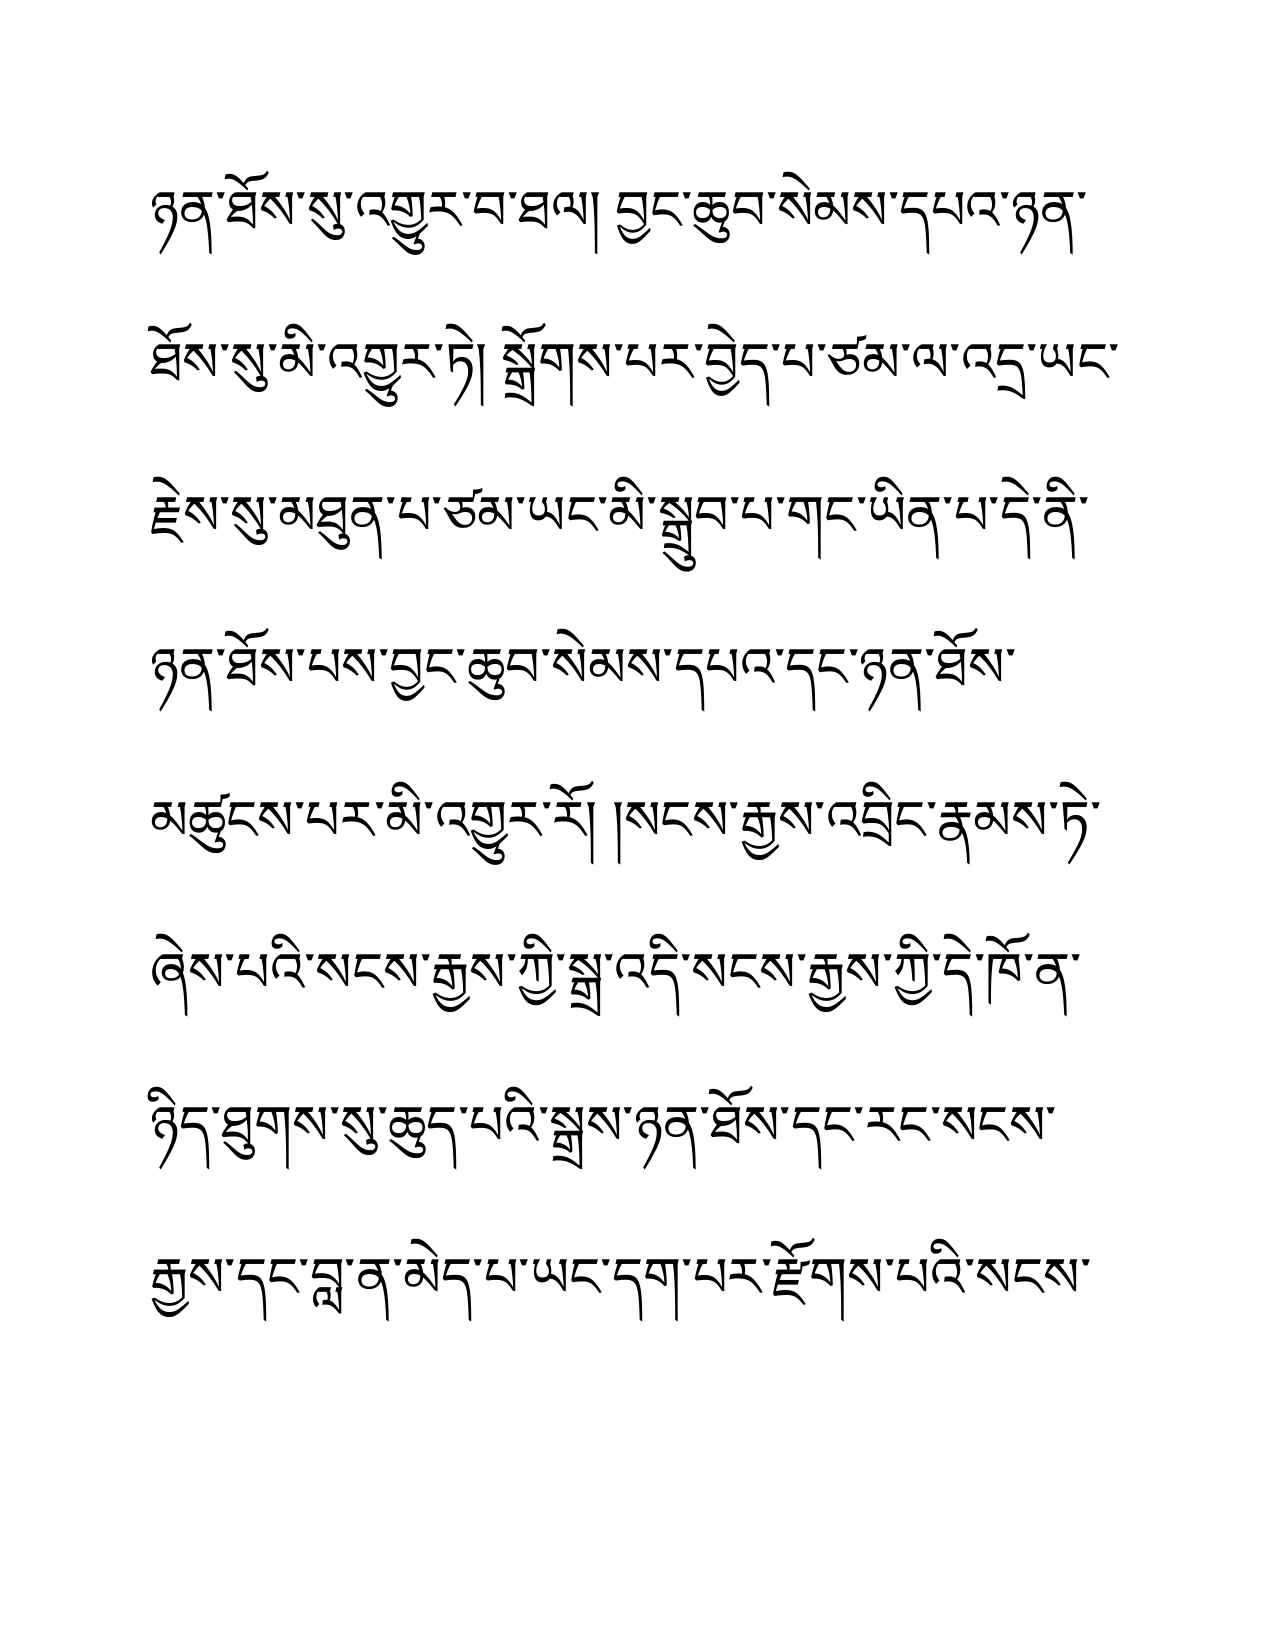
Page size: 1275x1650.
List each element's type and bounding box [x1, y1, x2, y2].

text [150, 150, 1125, 1370]
